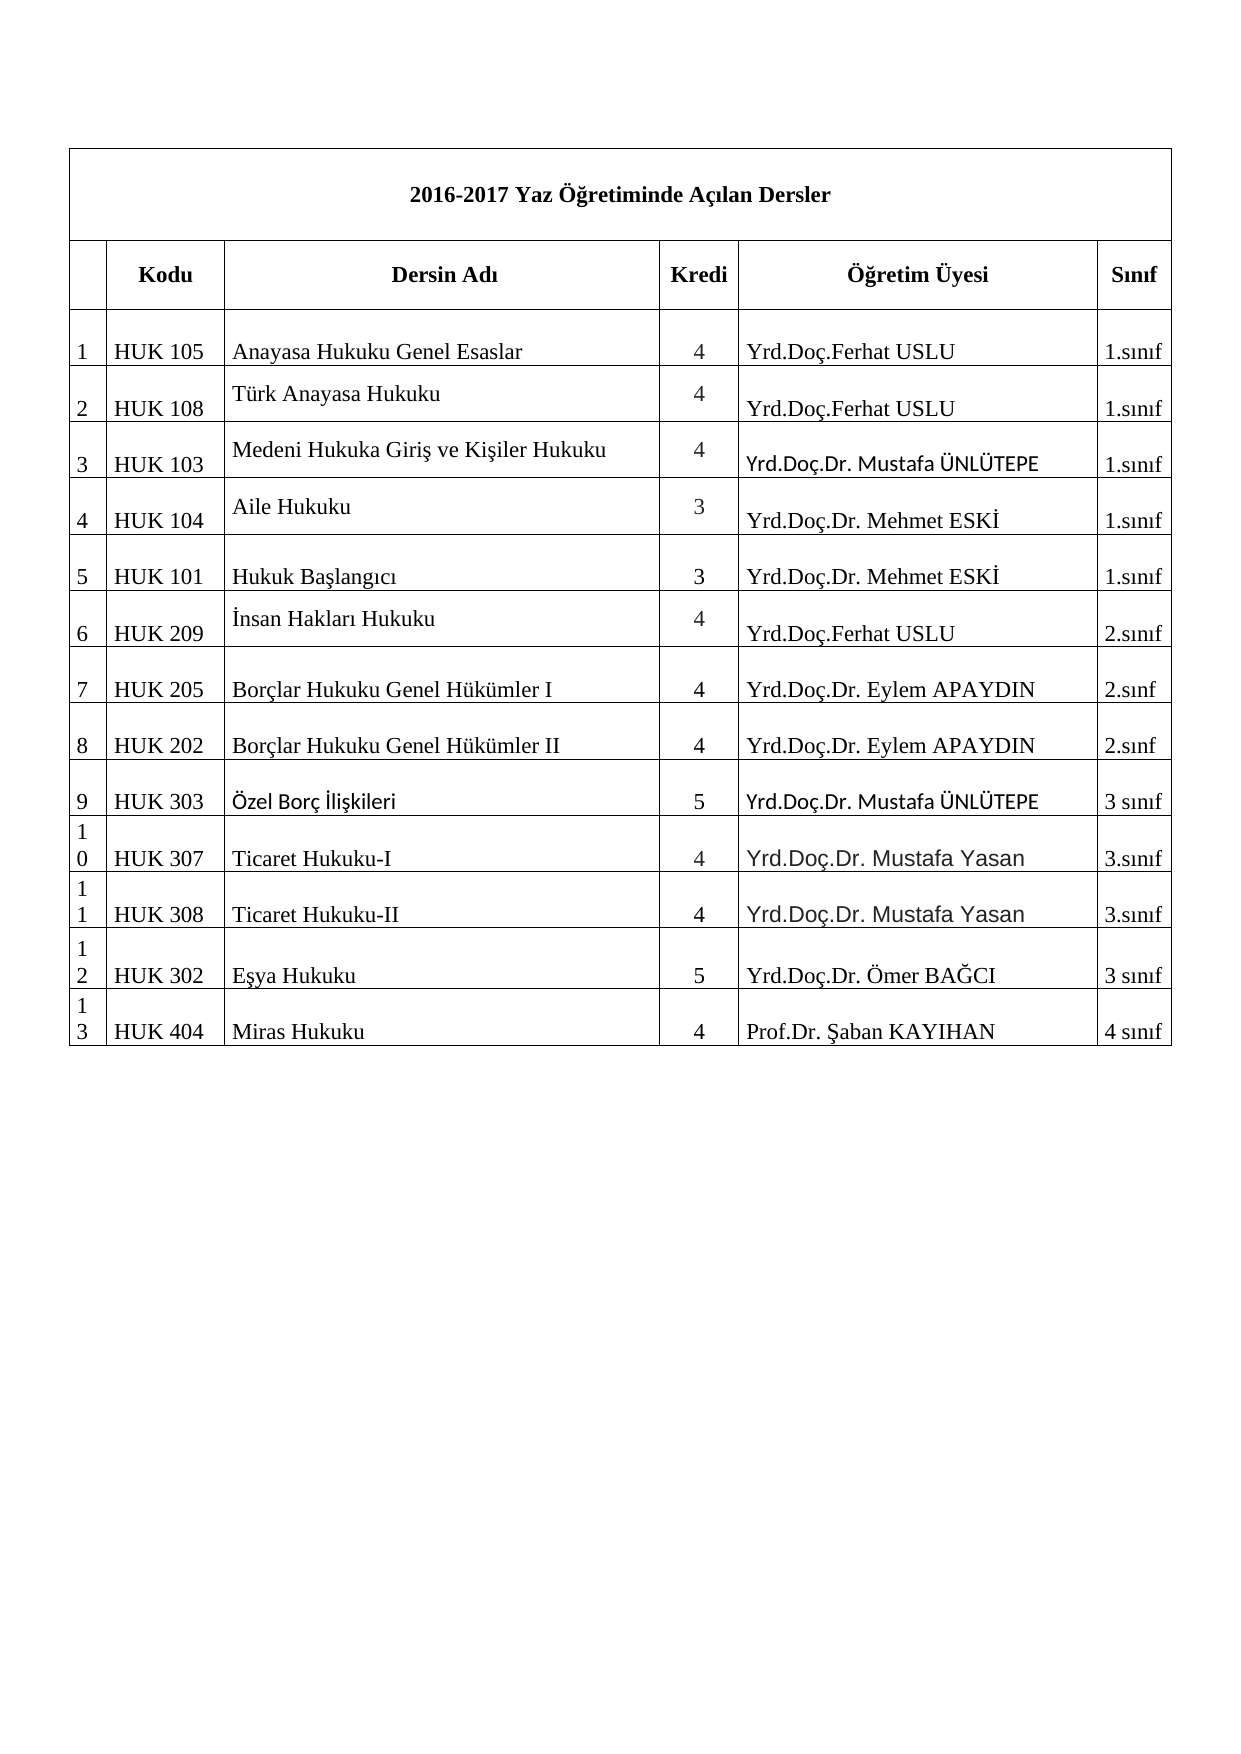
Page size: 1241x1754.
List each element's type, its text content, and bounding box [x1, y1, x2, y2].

table_cell 5 [660, 928, 738, 988]
table_cell Yrd.Doç.Ferhat USLU [739, 310, 1097, 365]
table_cell 5 [660, 760, 738, 815]
table_cell HUK 302 [107, 928, 224, 988]
table_cell HUK 105 [107, 310, 224, 365]
table_cell 4 [70, 478, 106, 533]
table_cell HUK 209 [107, 591, 224, 646]
table_cell 10 [70, 816, 106, 871]
table_cell 9 [70, 760, 106, 815]
table_cell Anayasa Hukuku Genel Esaslar [225, 310, 659, 365]
table_cell HUK 202 [107, 703, 224, 758]
table_cell İnsan Hakları Hukuku [225, 591, 659, 646]
table_cell 4 sınıf [1098, 989, 1171, 1044]
table_cell Öğretim Üyesi [739, 241, 1097, 308]
table_cell Yrd.Doç.Ferhat USLU [739, 366, 1097, 421]
table_cell Türk Anayasa Hukuku [225, 366, 659, 421]
table_cell Yrd.Doç.Dr. Mehmet ESKİ [739, 478, 1097, 533]
table_cell 11 [70, 872, 106, 927]
table_cell 4 [660, 816, 738, 871]
table_cell 12 [70, 928, 106, 988]
table_cell Hukuk Başlangıcı [225, 535, 659, 590]
table_cell 3.sınıf [1098, 872, 1171, 927]
table_cell HUK 303 [107, 760, 224, 815]
table_cell 5 [70, 535, 106, 590]
table_cell HUK 103 [107, 422, 224, 477]
table_cell HUK 108 [107, 366, 224, 421]
table_cell 3 sınıf [1098, 928, 1171, 988]
table_cell 2.sınf [1098, 647, 1171, 702]
table_cell Borçlar Hukuku Genel Hükümler II [225, 703, 659, 758]
table_cell 3 [660, 535, 738, 590]
table_cell Ticaret Hukuku-II [225, 872, 659, 927]
table_cell 3 [660, 478, 738, 533]
table_cell 1.sınıf [1098, 366, 1171, 421]
table_cell 4 [660, 872, 738, 927]
table_cell 13 [70, 989, 106, 1044]
table_cell Borçlar Hukuku Genel Hükümler I [225, 647, 659, 702]
table_cell Yrd.Doç.Ferhat USLU [739, 591, 1097, 646]
table_cell Medeni Hukuka Giriş ve Kişiler Hukuku [225, 422, 659, 477]
table_cell Dersin Adı [225, 241, 659, 308]
table_cell Yrd.Doç.Dr. Ömer BAĞCI [739, 928, 1097, 988]
table_cell Prof.Dr. Şaban KAYIHAN [739, 989, 1097, 1044]
table_cell 2.sınıf [1098, 591, 1171, 646]
table_cell HUK 205 [107, 647, 224, 702]
table_cell 1.sınıf [1098, 422, 1171, 477]
table_cell Yrd.Doç.Dr. Eylem APAYDIN [739, 647, 1097, 702]
table_cell HUK 104 [107, 478, 224, 533]
table_cell 4 [660, 591, 738, 646]
table_cell Yrd.Doç.Dr. Mustafa ÜNLÜTEPE [739, 422, 1097, 477]
table_cell 4 [660, 366, 738, 421]
table_cell Özel Borç İlişkileri [225, 760, 659, 815]
table_header 2016-2017 Yaz Öğretiminde Açılan Dersler [70, 149, 1171, 240]
table_cell HUK 308 [107, 872, 224, 927]
table_cell 3 sınıf [1098, 760, 1171, 815]
table_cell 2.sınf [1098, 703, 1171, 758]
table_cell 3.sınıf [1098, 816, 1171, 871]
table_cell 4 [660, 989, 738, 1044]
table_cell 8 [70, 703, 106, 758]
table_cell Eşya Hukuku [225, 928, 659, 988]
table_cell Sınıf [1098, 241, 1171, 308]
table_cell Yrd.Doç.Dr. Mustafa ÜNLÜTEPE [739, 760, 1097, 815]
table_cell HUK 307 [107, 816, 224, 871]
table_cell 3 [70, 422, 106, 477]
table_cell Yrd.Doç.Dr. Mustafa Yasan [739, 816, 1097, 871]
table_cell Yrd.Doç.Dr. Mustafa Yasan [739, 872, 1097, 927]
table_cell 7 [70, 647, 106, 702]
table_cell Kodu [107, 241, 224, 308]
table_cell 4 [660, 647, 738, 702]
table_cell [70, 241, 106, 308]
table_cell Miras Hukuku [225, 989, 659, 1044]
table_cell 1.sınıf [1098, 310, 1171, 365]
table_cell 1 [70, 310, 106, 365]
table_cell 1.sınıf [1098, 478, 1171, 533]
table_cell 4 [660, 422, 738, 477]
table_cell 1.sınıf [1098, 535, 1171, 590]
table_cell HUK 404 [107, 989, 224, 1044]
table_cell Aile Hukuku [225, 478, 659, 533]
table_cell 2 [70, 366, 106, 421]
table_cell Kredi [660, 241, 738, 308]
table_cell Yrd.Doç.Dr. Eylem APAYDIN [739, 703, 1097, 758]
table_cell HUK 101 [107, 535, 224, 590]
table_cell 4 [660, 310, 738, 365]
table_cell 4 [660, 703, 738, 758]
table_cell Yrd.Doç.Dr. Mehmet ESKİ [739, 535, 1097, 590]
table_cell 6 [70, 591, 106, 646]
table_cell Ticaret Hukuku-I [225, 816, 659, 871]
